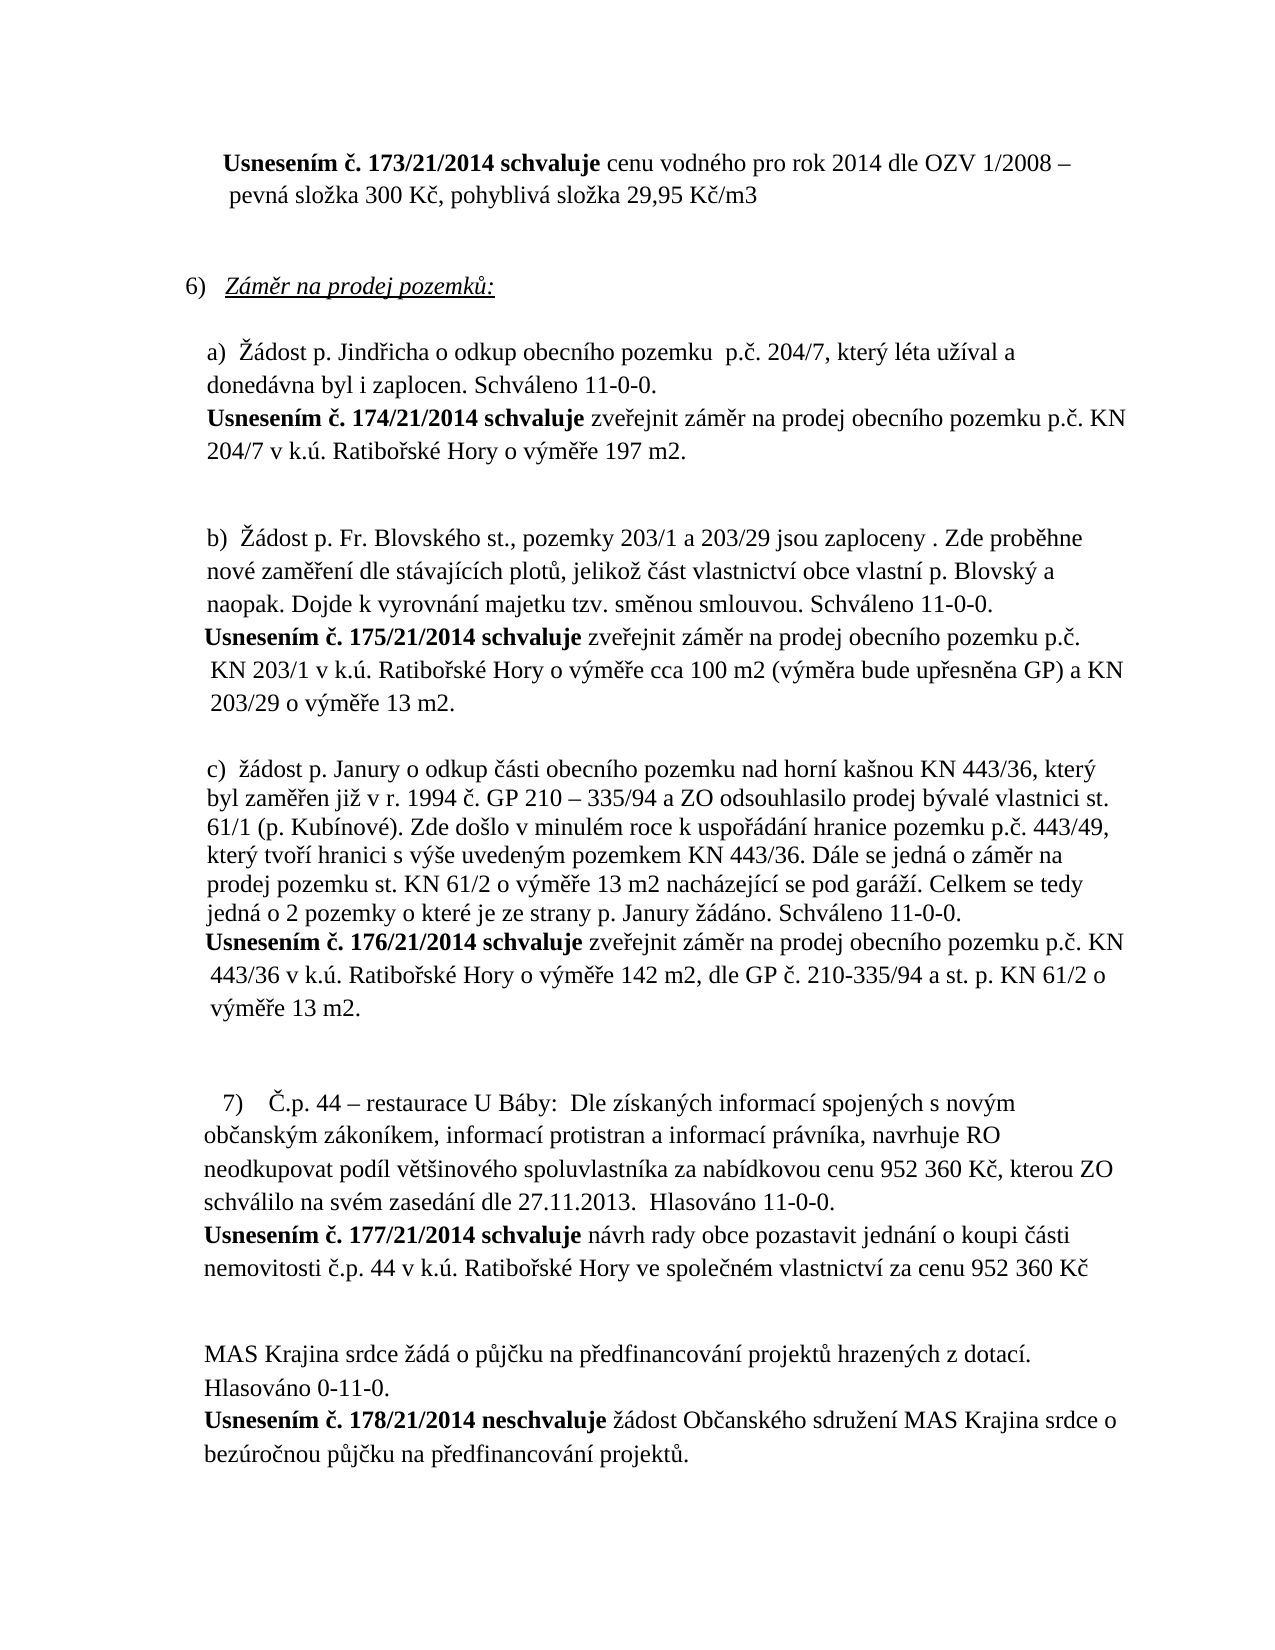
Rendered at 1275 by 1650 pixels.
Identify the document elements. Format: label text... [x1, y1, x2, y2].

text a) Žádost p. Jindřicha o odkup obecního pozemku p.č. 204/7, který léta užíval a donedávna byl i zaplocen. Schváleno 11-0-0. [207, 337, 1127, 399]
text c) žádost p. Janury o odkup části obecního pozemku nad horní kašnou KN 443/36, který byl zaměřen již v r. 1994 č. GP 210 – 335/94 a ZO odsouhlasilo prodej bývalé vlastnici st. 61/1 (p. Kubínové). Zde došlo v minulém roce k uspořádání hranice pozemku p.č. 443/49, který tvoří hranici s výše uvedeným pozemkem KN 443/36. Dále se jedná o záměr na prodej pozemku st. KN 61/2 o výměře nacházející se pod garáží. Celkem se tedy jedná o 2 pozemky o které je ze strany p. Janury žádáno. Schváleno 11-0-0. [207, 754, 1127, 927]
text KN 203/1 v k.ú. Ratibořské Hory o výměře cca (výměra bude upřesněna GP) a KN [148, 655, 1127, 684]
text Usnesením č. 178/21/2014 neschvaluje žádost Občanského sdružení MAS Krajina srdce o bezúročnou půjčku na předfinancování projektů. [204, 1406, 1127, 1467]
text 7) Č.p. 44 – restaurace U Báby: Dle získaných informací spojených s novým občanským zákoníkem, informací protistran a informací právníka, navrhuje RO neodkupovat podíl většinového spoluvlastníka za nabídkovou cenu 952 360 Kč, kterou ZO schválilo na svém zasedání dle 27.11.2013. Hlasováno 11-0-0. [204, 1088, 1127, 1215]
text Usnesením č. 174/21/2014 schvaluje zveřejnit záměr na prodej obecního pozemku p.č. KN 204/7 v k.ú. Ratibořské Hory o výměře . [207, 403, 1127, 465]
text Usnesením č. 176/21/2014 schvaluje zveřejnit záměr na prodej obecního pozemku p.č. KN [148, 927, 1127, 956]
text 443/36 v k.ú. Ratibořské Hory o výměře , dle GP č. 210-335/94 a st. p. KN 61/2 o [148, 960, 1127, 988]
text b) Žádost p. Fr. Blovského st., pozemky 203/1 a 203/29 jsou zaploceny . Zde proběhne nové zaměření dle stávajících plotů, jelikož část vlastnictví obce vlastní p. Blovský a naopak. Dojde k vyrovnání majetku tzv. směnou smlouvou. Schváleno 11-0-0. [207, 523, 1127, 618]
text 203/29 o výměře . [148, 688, 1127, 717]
text MAS Krajina srdce žádá o půjčku na předfinancování projektů hrazených z dotací. Hlasováno 0-11-0. [204, 1339, 1127, 1401]
text Usnesením č. 173/21/2014 schvaluje cenu vodného pro rok 2014 dle OZV 1/2008 – [148, 148, 1127, 176]
text Usnesením č. 175/21/2014 schvaluje zveřejnit záměr na prodej obecního pozemku p.č. [148, 622, 1127, 651]
text pevná složka 300 Kč, pohyblivá složka 29,95 Kč/m3 [148, 181, 1127, 209]
text 6) Záměr na prodej pozemků: [148, 271, 1127, 300]
text výměře . [148, 993, 1127, 1022]
text Usnesením č. 177/21/2014 schvaluje návrh rady obce pozastavit jednání o koupi části nemovitosti č.p. 44 v k.ú. Ratibořské Hory ve společném vlastnictví za cenu 952 360 Kč [204, 1220, 1127, 1281]
